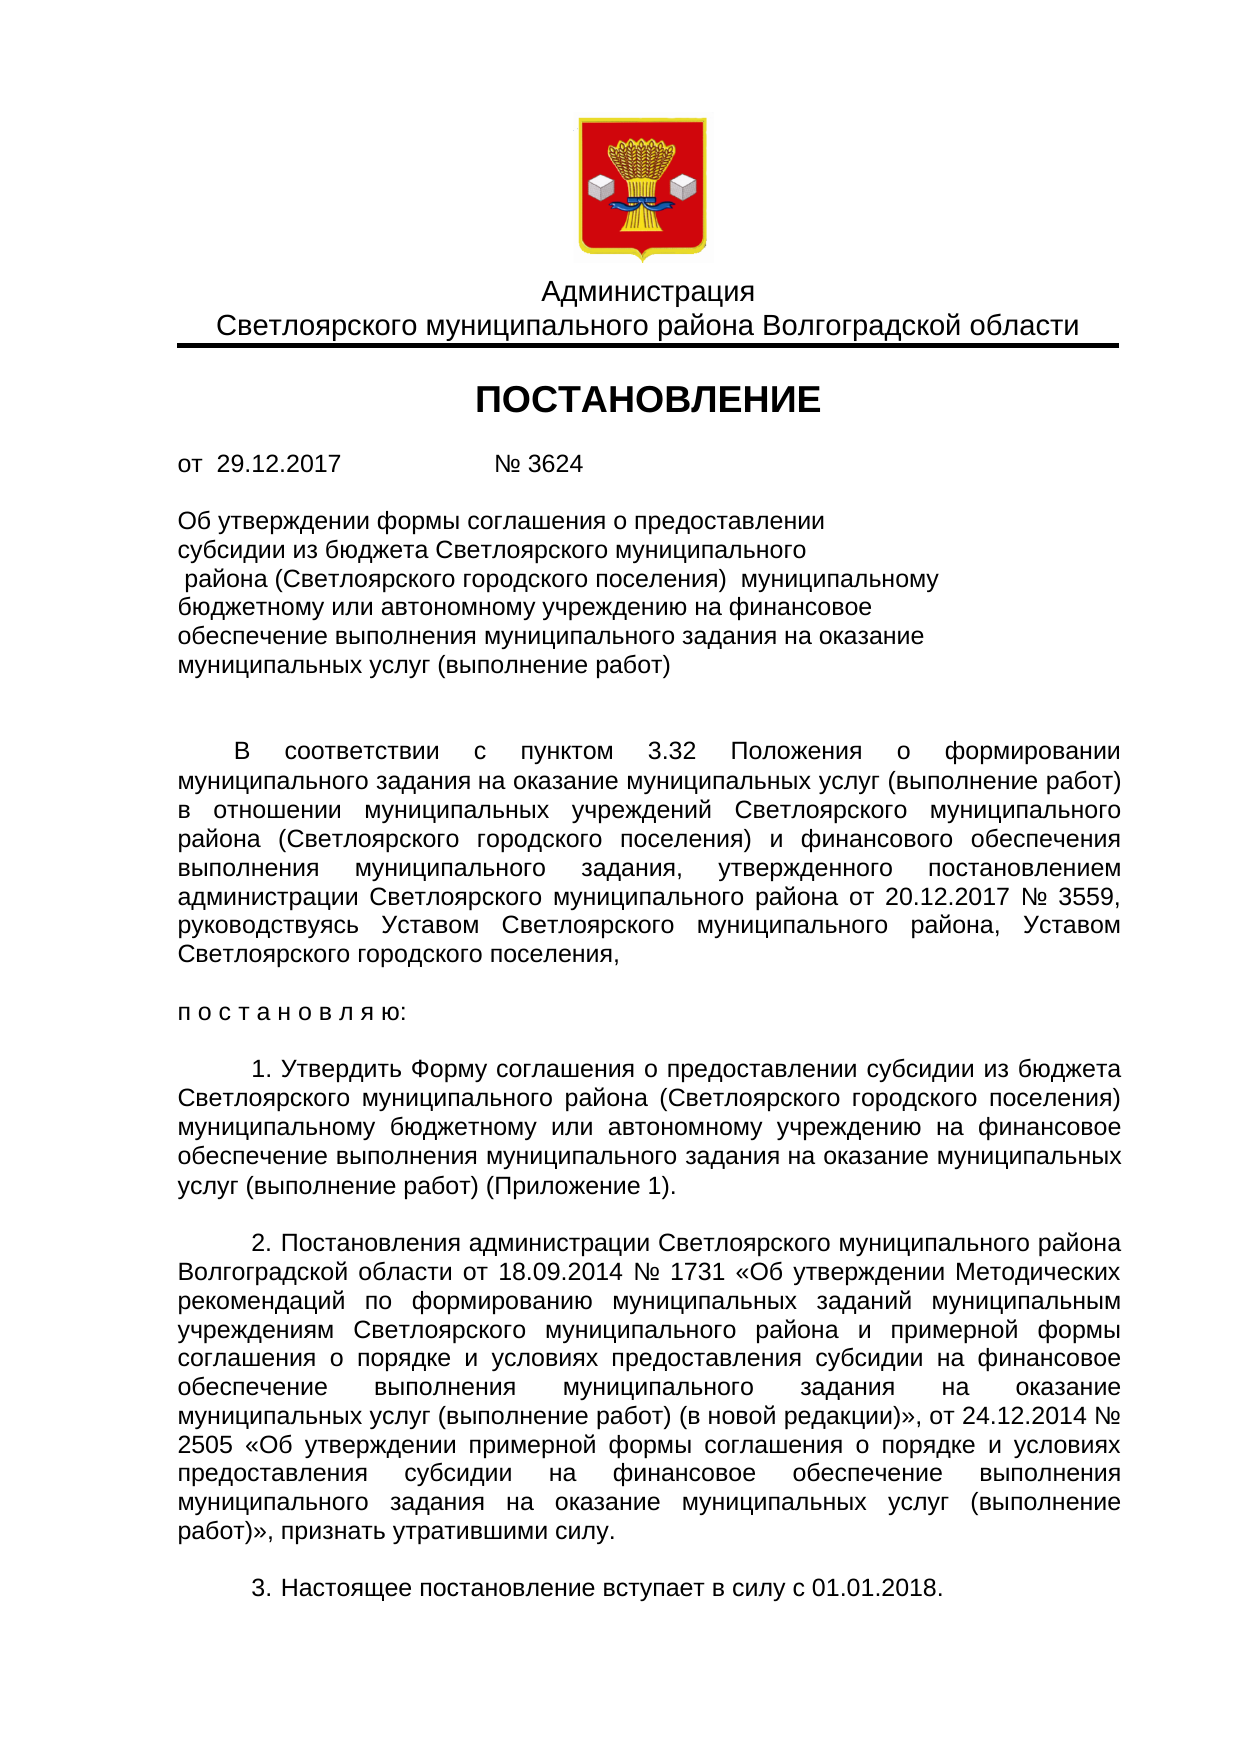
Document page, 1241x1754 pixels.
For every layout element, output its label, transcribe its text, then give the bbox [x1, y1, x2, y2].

title муниципальных услуг (выполнение работ) [177, 650, 1122, 679]
list Постановления администрации Светлоярского муниципального района Волгоградской области от 18.09.2014 № 1731 «Об утверждении Методических рекомендаций по формированию муниципальных заданий муниципальным учреждениям Светлоярского муниципального района и примерной формы соглашения о порядке и условиях предоставления субсидии на финансовое обеспечение выполнения муниципального задания на оказание муниципальных услуг (выполнение работ) (в новой редакции)», от 24.12.2014 № 2505 «Об утверждении примерной формы соглашения о порядке и условиях предоставления субсидии на финансовое обеспечение выполнения муниципального задания на оказание муниципальных услуг (выполнение работ)», признать утратившими силу. [177, 1228, 1122, 1545]
text В соответствии с пунктом 3.32 Положения о формировании муниципального задания на оказание муниципальных услуг (выполнение работ) в отношении муниципальных учреждений Светлоярского муниципального района (Светлоярского городского поселения) и финансового обеспечения выполнения муниципального задания, утвержденного постановлением администрации Светлоярского муниципального района от 20.12.2017 № 3559, руководствуясь Уставом Светлоярского муниципального района, Уставом Светлоярского городского поселения, [177, 736, 1122, 968]
title обеспечение выполнения муниципального задания на оказание [177, 621, 1122, 650]
text Светлоярского муниципального района Волгоградской области [177, 308, 1119, 343]
title района (Светлоярского городского поселения) муниципальному [177, 564, 1122, 592]
title субсидии из бюджета Светлоярского муниципального [177, 535, 1122, 564]
text ПОСТАНОВЛЕНИЕ [177, 377, 1119, 420]
picture [573, 112, 714, 263]
list Утвердить Форму соглашения о предоставлении субсидии из бюджета Светлоярского муниципального района (Светлоярского городского поселения) муниципальному бюджетному или автономному учреждению на финансовое обеспечение выполнения муниципального задания на оказание муниципальных услуг (выполнение работ) (Приложение 1). [177, 1054, 1122, 1200]
text Администрация [177, 274, 1119, 308]
title Об утверждении формы соглашения о предоставлении [177, 506, 1122, 535]
text от 29.12.2017 № 3624 [177, 449, 1119, 477]
list Настоящее постановление вступает в силу с 01.01.2018. [177, 1573, 1122, 1602]
title бюджетному или автономному учреждению на финансовое [177, 592, 1122, 621]
text п о с т а н о в л я ю: [177, 997, 1122, 1025]
